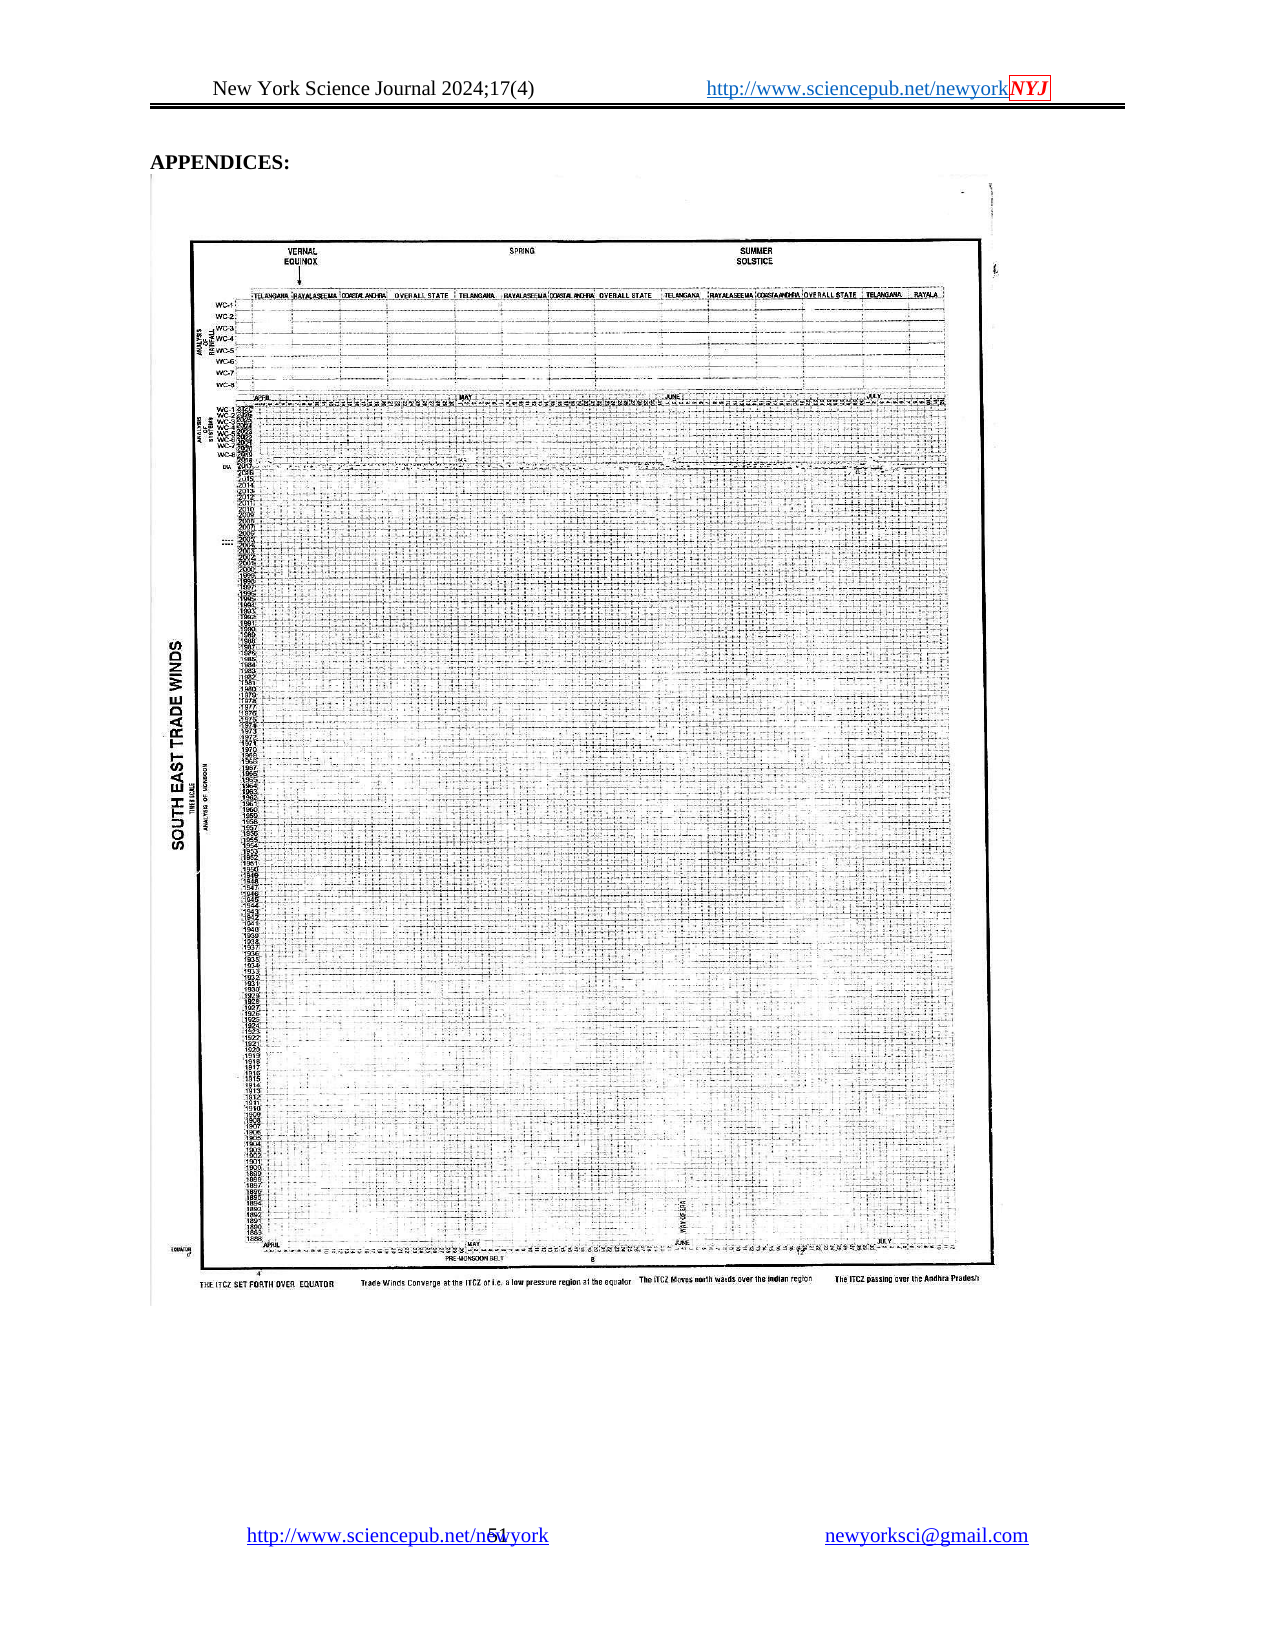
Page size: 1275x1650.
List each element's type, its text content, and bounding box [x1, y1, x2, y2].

picture [150, 174, 1004, 1306]
text APPENDICES: [150, 150, 1125, 174]
